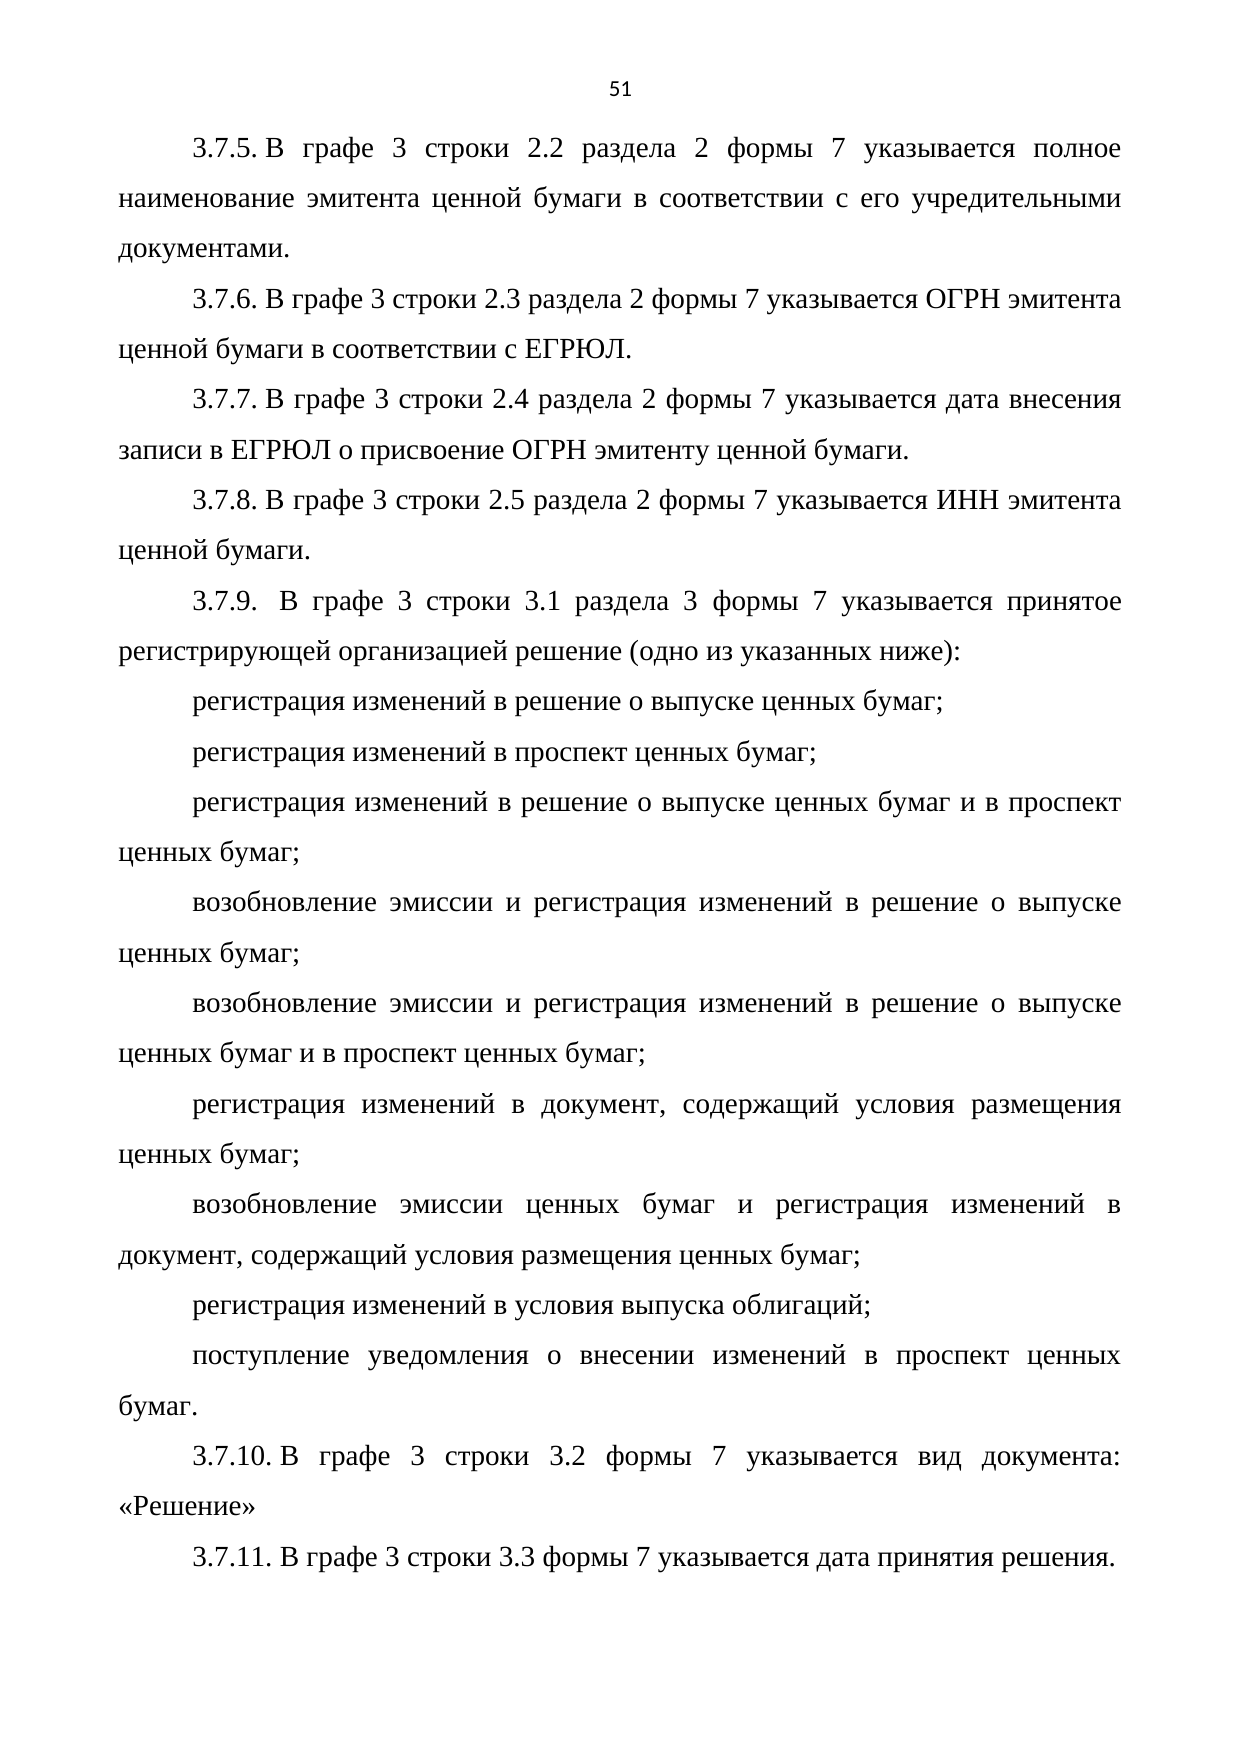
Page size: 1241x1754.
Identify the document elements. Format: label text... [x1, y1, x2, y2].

text возобновление эмиссии ценных бумаг и регистрация изменений в документ, содержащий условия размещения ценных бумаг; [118, 1186, 1122, 1270]
list В графе 3 строки 2.3 раздела 2 формы 7 указывается ОГРН эмитента ценной бумаги в соответствии с ЕГРЮЛ. [118, 281, 1122, 365]
list В графе 3 строки 2.5 раздела 2 формы 7 указывается ИНН эмитента ценной бумаги. [118, 482, 1122, 566]
list В графе 3 строки 3.1 раздела 3 формы 7 указывается принятое регистрирующей организацией решение (одно из указанных ниже): [118, 583, 1122, 667]
text регистрация изменений в проспект ценных бумаг; [118, 734, 1122, 767]
text регистрация изменений в документ, содержащий условия размещения ценных бумаг; [118, 1086, 1122, 1170]
text регистрация изменений в условия выпуска облигаций; [118, 1287, 1122, 1321]
list В графе 3 строки 3.2 формы 7 указывается вид документа: «Решение» [118, 1438, 1122, 1522]
text регистрация изменений в решение о выпуске ценных бумаг; [118, 683, 1122, 717]
list В графе 3 строки 3.3 формы 7 указывается дата принятия решения. [118, 1539, 1122, 1572]
text поступление уведомления о внесении изменений в проспект ценных бумаг. [118, 1337, 1122, 1421]
list В графе 3 строки 2.2 раздела 2 формы 7 указывается полное наименование эмитента ценной бумаги в соответствии с его учредительными документами. [118, 130, 1122, 264]
text регистрация изменений в решение о выпуске ценных бумаг и в проспект ценных бумаг; [118, 784, 1122, 868]
list В графе 3 строки 2.4 раздела 2 формы 7 указывается дата внесения записи в ЕГРЮЛ о присвоение ОГРН эмитенту ценной бумаги. [118, 381, 1122, 465]
text возобновление эмиссии и регистрация изменений в решение о выпуске ценных бумаг и в проспект ценных бумаг; [118, 985, 1122, 1069]
text возобновление эмиссии и регистрация изменений в решение о выпуске ценных бумаг; [118, 884, 1122, 968]
